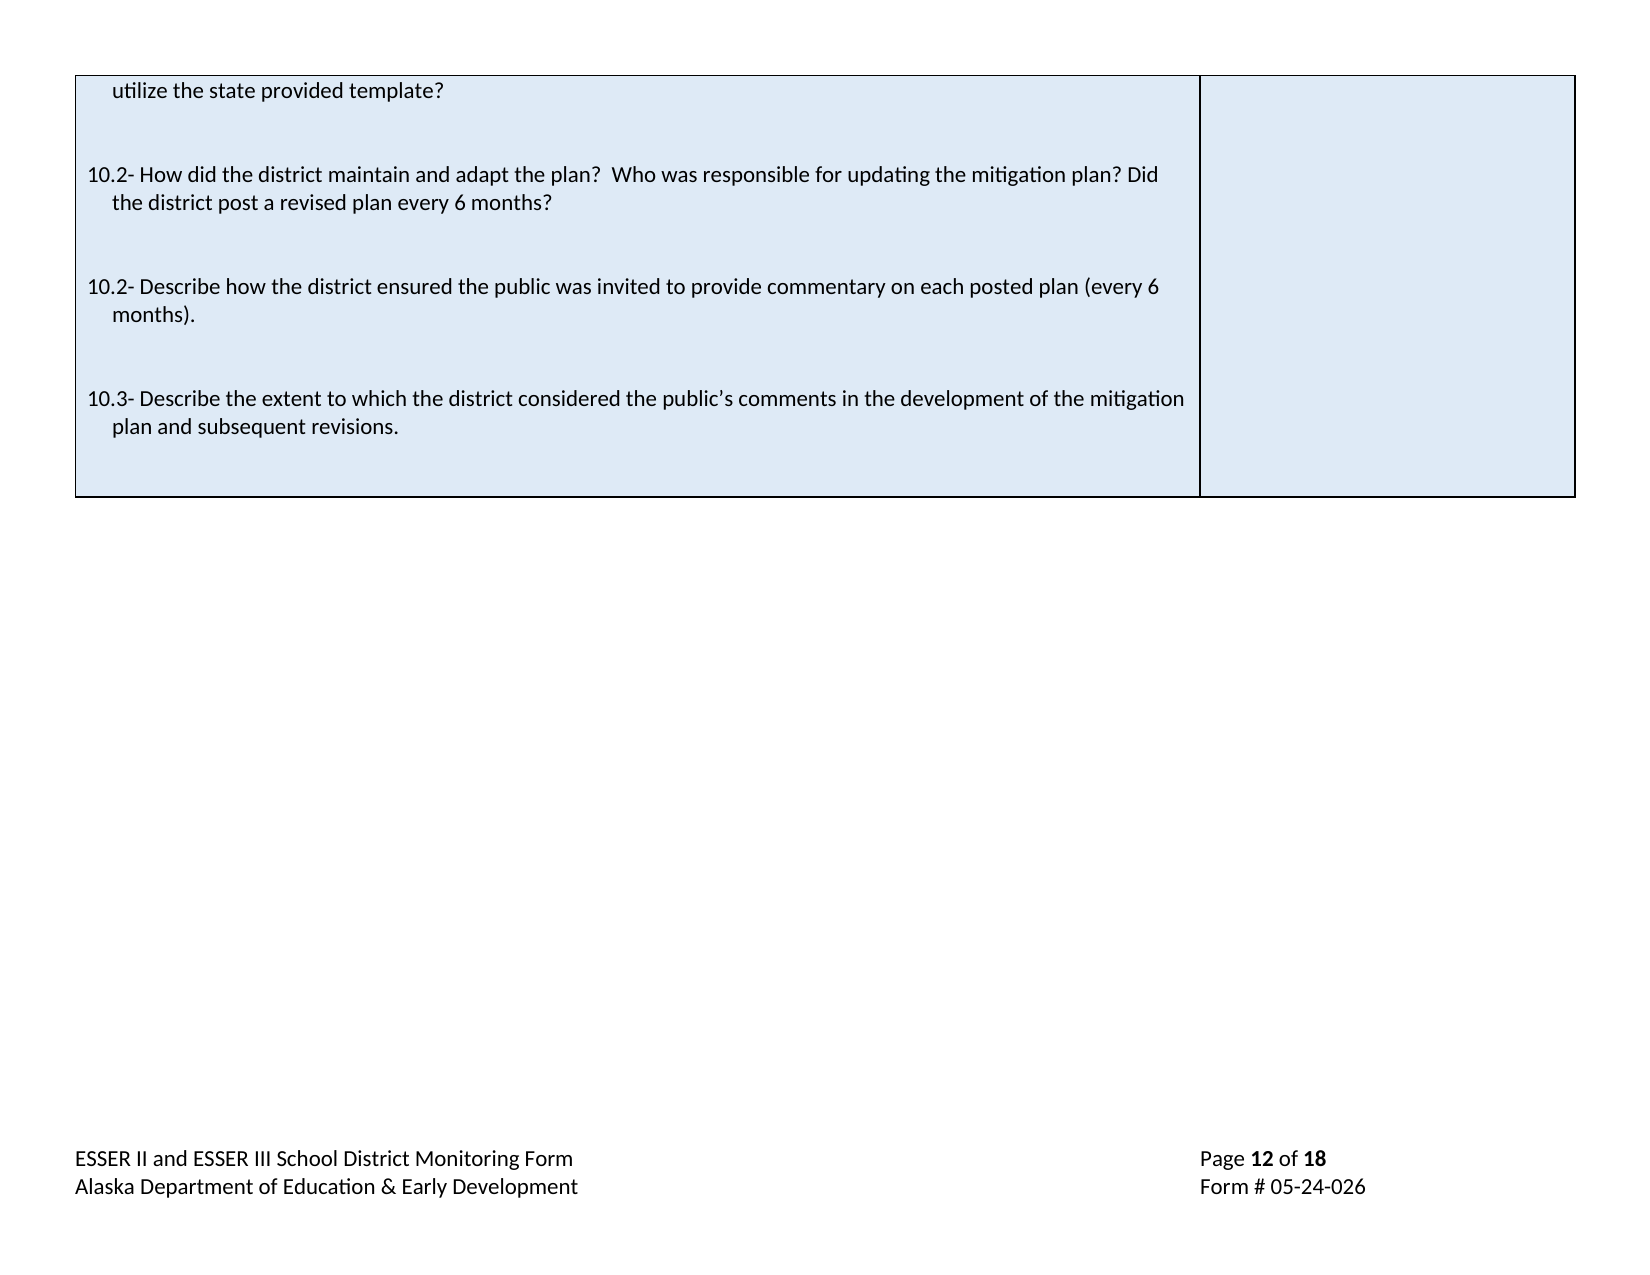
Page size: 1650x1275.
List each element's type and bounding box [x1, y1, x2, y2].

table_cell [76, 76, 1199, 496]
table_cell [1201, 76, 1574, 496]
